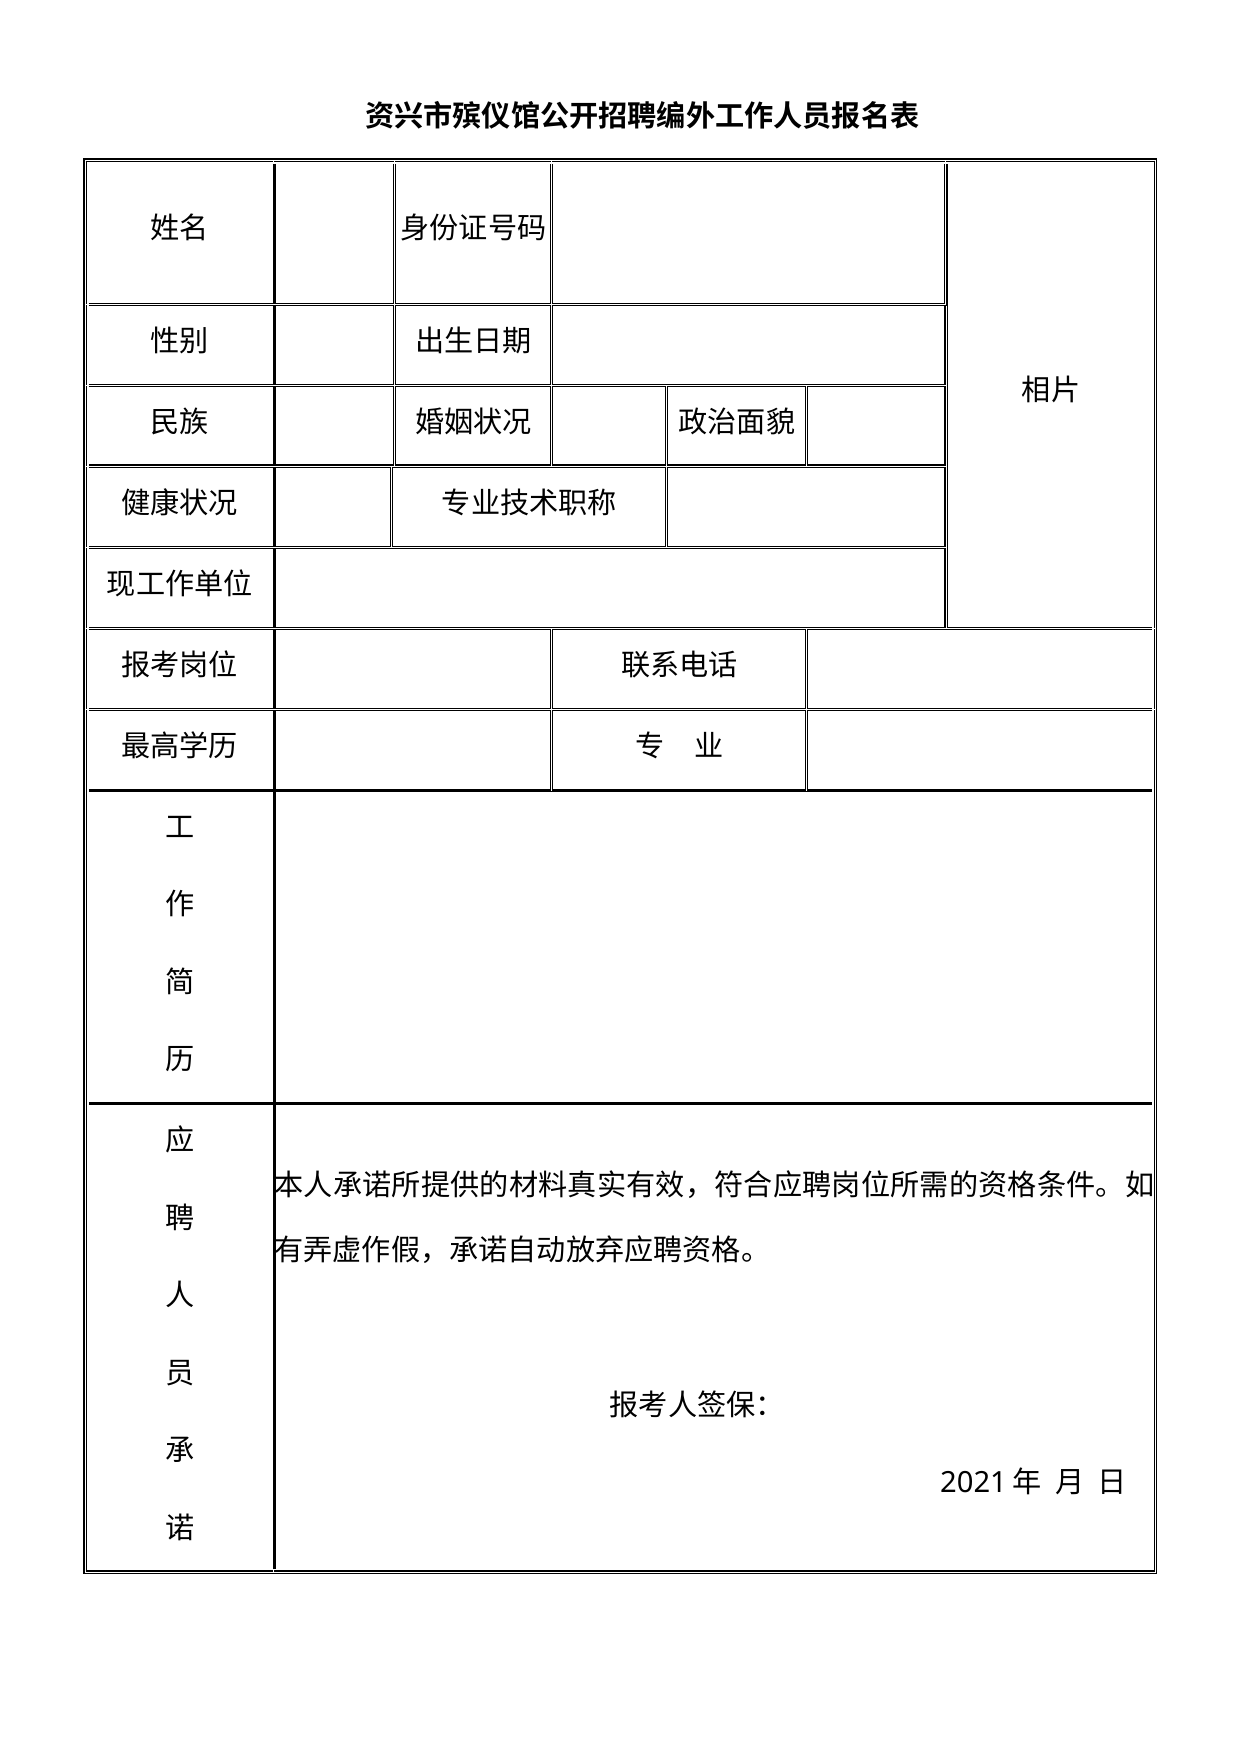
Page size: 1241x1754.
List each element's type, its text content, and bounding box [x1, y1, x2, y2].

table_cell 联系电话 [553, 630, 805, 708]
table_cell 出生日期 [396, 306, 550, 384]
table_cell [276, 306, 393, 384]
table_cell 专业技术职称 [393, 468, 665, 546]
table_cell 政治面貌 [668, 387, 805, 464]
text 资兴市殡仪馆公开招聘编外工作人员报名表 [75, 81, 1165, 146]
table_cell 健康状况 [87, 464, 273, 546]
table_cell 现工作单位 [85, 546, 274, 626]
table_cell 最高学历 [85, 708, 274, 789]
table_cell [668, 468, 944, 546]
table_cell [808, 626, 1154, 708]
table_cell [276, 387, 393, 464]
table_header [552, 160, 946, 302]
table_cell 工 作 简 历 [87, 789, 273, 1102]
table_header [274, 162, 395, 302]
table_cell 报考岗位 [87, 626, 273, 708]
table_cell 专 业 [553, 711, 805, 789]
table_cell [553, 387, 665, 464]
table_cell [808, 387, 944, 464]
table_cell [276, 468, 390, 546]
table_header 相片 [946, 162, 1154, 626]
table_cell [276, 711, 550, 789]
table_cell 性别 [87, 303, 273, 384]
table_cell 民族 [85, 384, 274, 464]
table_cell [276, 549, 944, 626]
table_cell 应 聘 人 员 承 诺 [87, 1102, 274, 1570]
table_cell [553, 306, 944, 384]
table_cell 婚姻状况 [396, 387, 550, 464]
table_cell 本人承诺所提供的材料真实有效，符合应聘岗位所需的资格条件。如有弄虚作假，承诺自动放弃应聘资格。 报考人签保： 2021年 月 日 [274, 1102, 1154, 1570]
table_header 身份证号码 [395, 162, 552, 302]
table_header 姓名 [87, 160, 274, 302]
table_cell [276, 789, 1154, 1102]
table_cell [807, 708, 1155, 789]
table_cell [276, 630, 550, 708]
